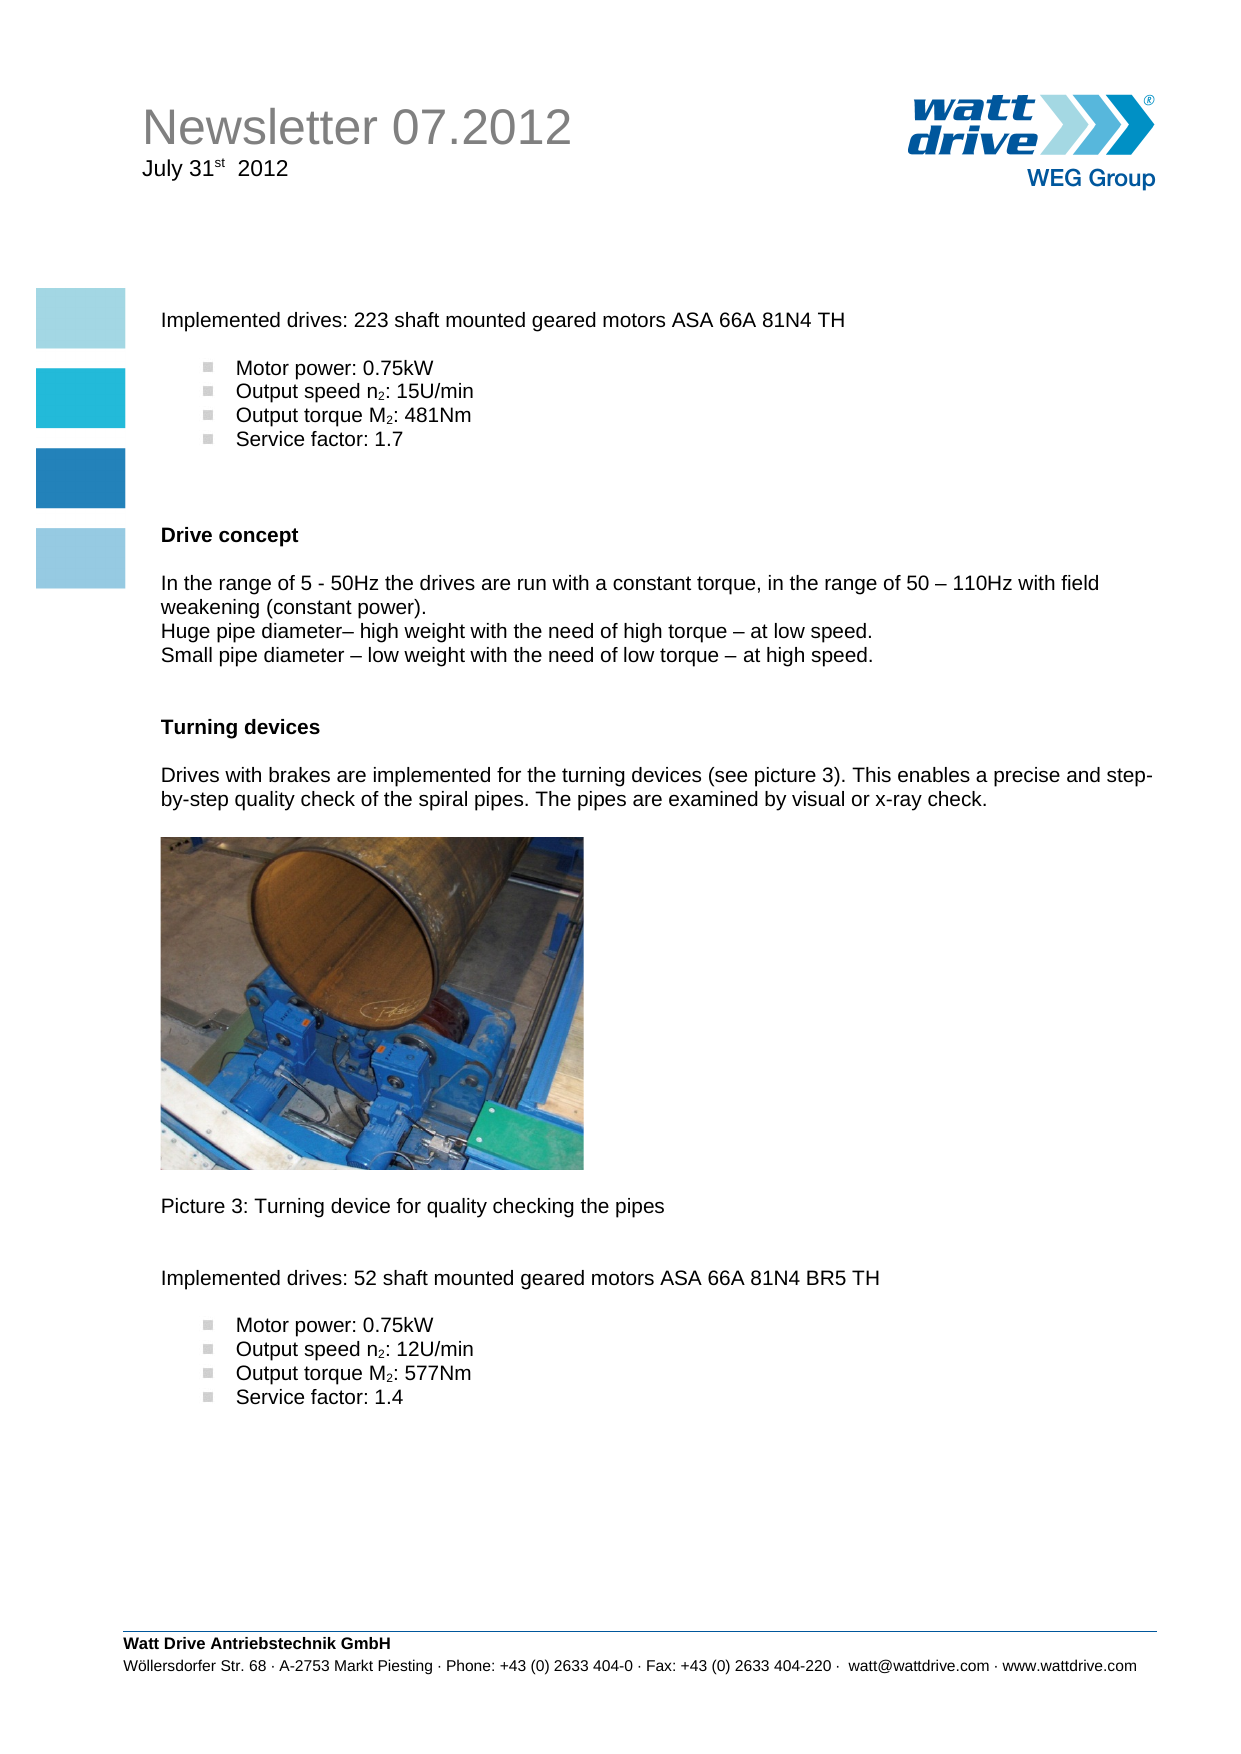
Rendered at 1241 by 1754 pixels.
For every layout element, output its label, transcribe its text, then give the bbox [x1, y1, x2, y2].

list Service factor: 1.7 [198, 427, 1157, 451]
picture [199, 1388, 216, 1405]
text Drives with brakes are implemented for the turning devices (see picture 3). This enables a precise and step-by-step quality check of the spiral pipes. The pipes are examined by visual or x-ray check. [161, 763, 1157, 811]
list Service factor: 1.4 [198, 1385, 1157, 1409]
picture [906, 93, 1157, 192]
list Output torque M2: 577Nm [198, 1361, 1157, 1385]
picture [199, 406, 216, 423]
picture [199, 382, 216, 399]
list Motor power: 0.75kW [198, 355, 1157, 379]
picture [199, 430, 216, 447]
picture [199, 358, 216, 375]
text Implemented drives: 223 shaft mounted geared motors ASA 66A 81N4 TH [161, 307, 1157, 331]
text Picture 3: Turning device for quality checking the pipes [161, 1193, 1157, 1217]
text Small pipe diameter – low weight with the need of low torque – at high speed. [161, 643, 1157, 667]
picture [36, 286, 126, 590]
list Motor power: 0.75kW [198, 1313, 1157, 1337]
text Turning devices [161, 715, 1157, 739]
picture [160, 837, 584, 1170]
picture [199, 1364, 216, 1381]
list Output speed n2: 12U/min [198, 1337, 1157, 1361]
text Implemented drives: 52 shaft mounted geared motors ASA 66A 81N4 BR5 TH [161, 1265, 1157, 1289]
list Output torque M2: 481Nm [198, 403, 1157, 427]
picture [199, 1340, 216, 1357]
text Huge pipe diameter– high weight with the need of high torque – at low speed. [161, 619, 1157, 643]
list Output speed n2: 15U/min [198, 379, 1157, 403]
text Drive concept [161, 523, 1157, 547]
text In the range of 5 - 50Hz the drives are run with a constant torque, in the range of 50 – 110Hz with field weakening (constant power). [161, 571, 1157, 619]
picture [199, 1316, 216, 1333]
